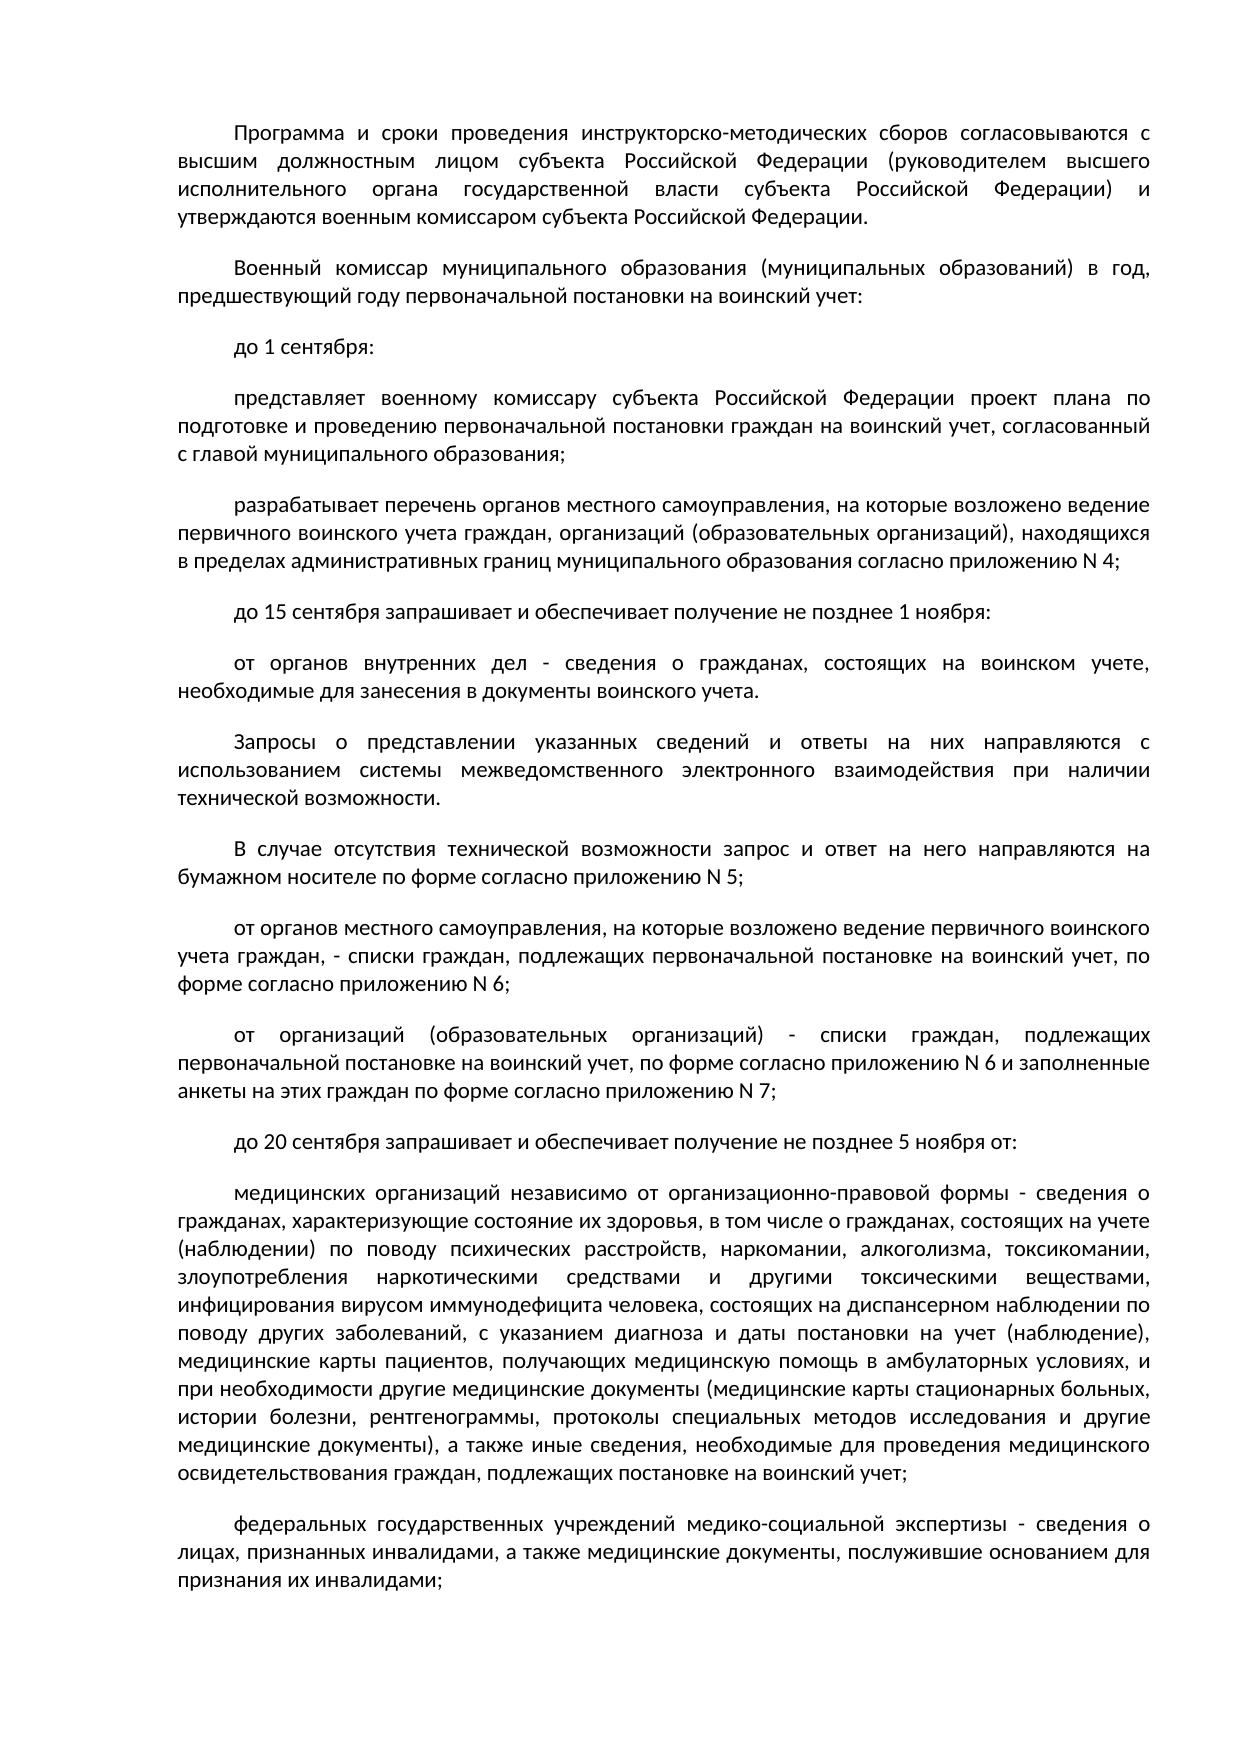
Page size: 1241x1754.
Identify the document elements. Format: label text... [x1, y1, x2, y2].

text представляет военному комиссару субъекта Российской Федерации проект плана по подготовке и проведению первоначальной постановки граждан на воинский учет, согласованный с главой муниципального образования; [177, 383, 1152, 467]
text от органов внутренних дел - сведения о гражданах, состоящих на воинском учете, необходимые для занесения в документы воинского учета. [177, 648, 1152, 704]
text до 1 сентября: [177, 332, 1152, 360]
text В случае отсутствия технической возможности запрос и ответ на него направляются на бумажном носителе по форме согласно приложению N 5; [177, 834, 1152, 890]
text до 20 сентября запрашивает и обеспечивает получение не позднее 5 ноября от: [177, 1127, 1152, 1155]
text Программа и сроки проведения инструкторско-методических сборов согласовываются с высшим должностным лицом субъекта Российской Федерации (руководителем высшего исполнительного органа государственной власти субъекта Российской Федерации) и утверждаются военным комиссаром субъекта Российской Федерации. [177, 118, 1152, 230]
text медицинских организаций независимо от организационно-правовой формы - сведения о гражданах, характеризующие состояние их здоровья, в том числе о гражданах, состоящих на учете (наблюдении) по поводу психических расстройств, наркомании, алкоголизма, токсикомании, злоупотребления наркотическими средствами и другими токсическими веществами, инфицирования вирусом иммунодефицита человека, состоящих на диспансерном наблюдении по поводу других заболеваний, с указанием диагноза и даты постановки на учет (наблюдение), медицинские карты пациентов, получающих медицинскую помощь в амбулаторных условиях, и при необходимости другие медицинские документы (медицинские карты стационарных больных, истории болезни, рентгенограммы, протоколы специальных методов исследования и другие медицинские документы), а также иные сведения, необходимые для проведения медицинского освидетельствования граждан, подлежащих постановке на воинский учет; [177, 1178, 1152, 1486]
text от организаций (образовательных организаций) - списки граждан, подлежащих первоначальной постановке на воинский учет, по форме согласно приложению N 6 и заполненные анкеты на этих граждан по форме согласно приложению N 7; [177, 1020, 1152, 1104]
text разрабатывает перечень органов местного самоуправления, на которые возложено ведение первичного воинского учета граждан, организаций (образовательных организаций), находящихся в пределах административных границ муниципального образования согласно приложению N 4; [177, 490, 1152, 574]
text Военный комиссар муниципального образования (муниципальных образований) в год, предшествующий году первоначальной постановки на воинский учет: [177, 253, 1152, 309]
text от органов местного самоуправления, на которые возложено ведение первичного воинского учета граждан, - списки граждан, подлежащих первоначальной постановке на воинский учет, по форме согласно приложению N 6; [177, 913, 1152, 997]
text Запросы о представлении указанных сведений и ответы на них направляются с использованием системы межведомственного электронного взаимодействия при наличии технической возможности. [177, 727, 1152, 811]
text федеральных государственных учреждений медико-социальной экспертизы - сведения о лицах, признанных инвалидами, а также медицинские документы, послужившие основанием для признания их инвалидами; [177, 1509, 1152, 1593]
text до 15 сентября запрашивает и обеспечивает получение не позднее 1 ноября: [177, 597, 1152, 625]
